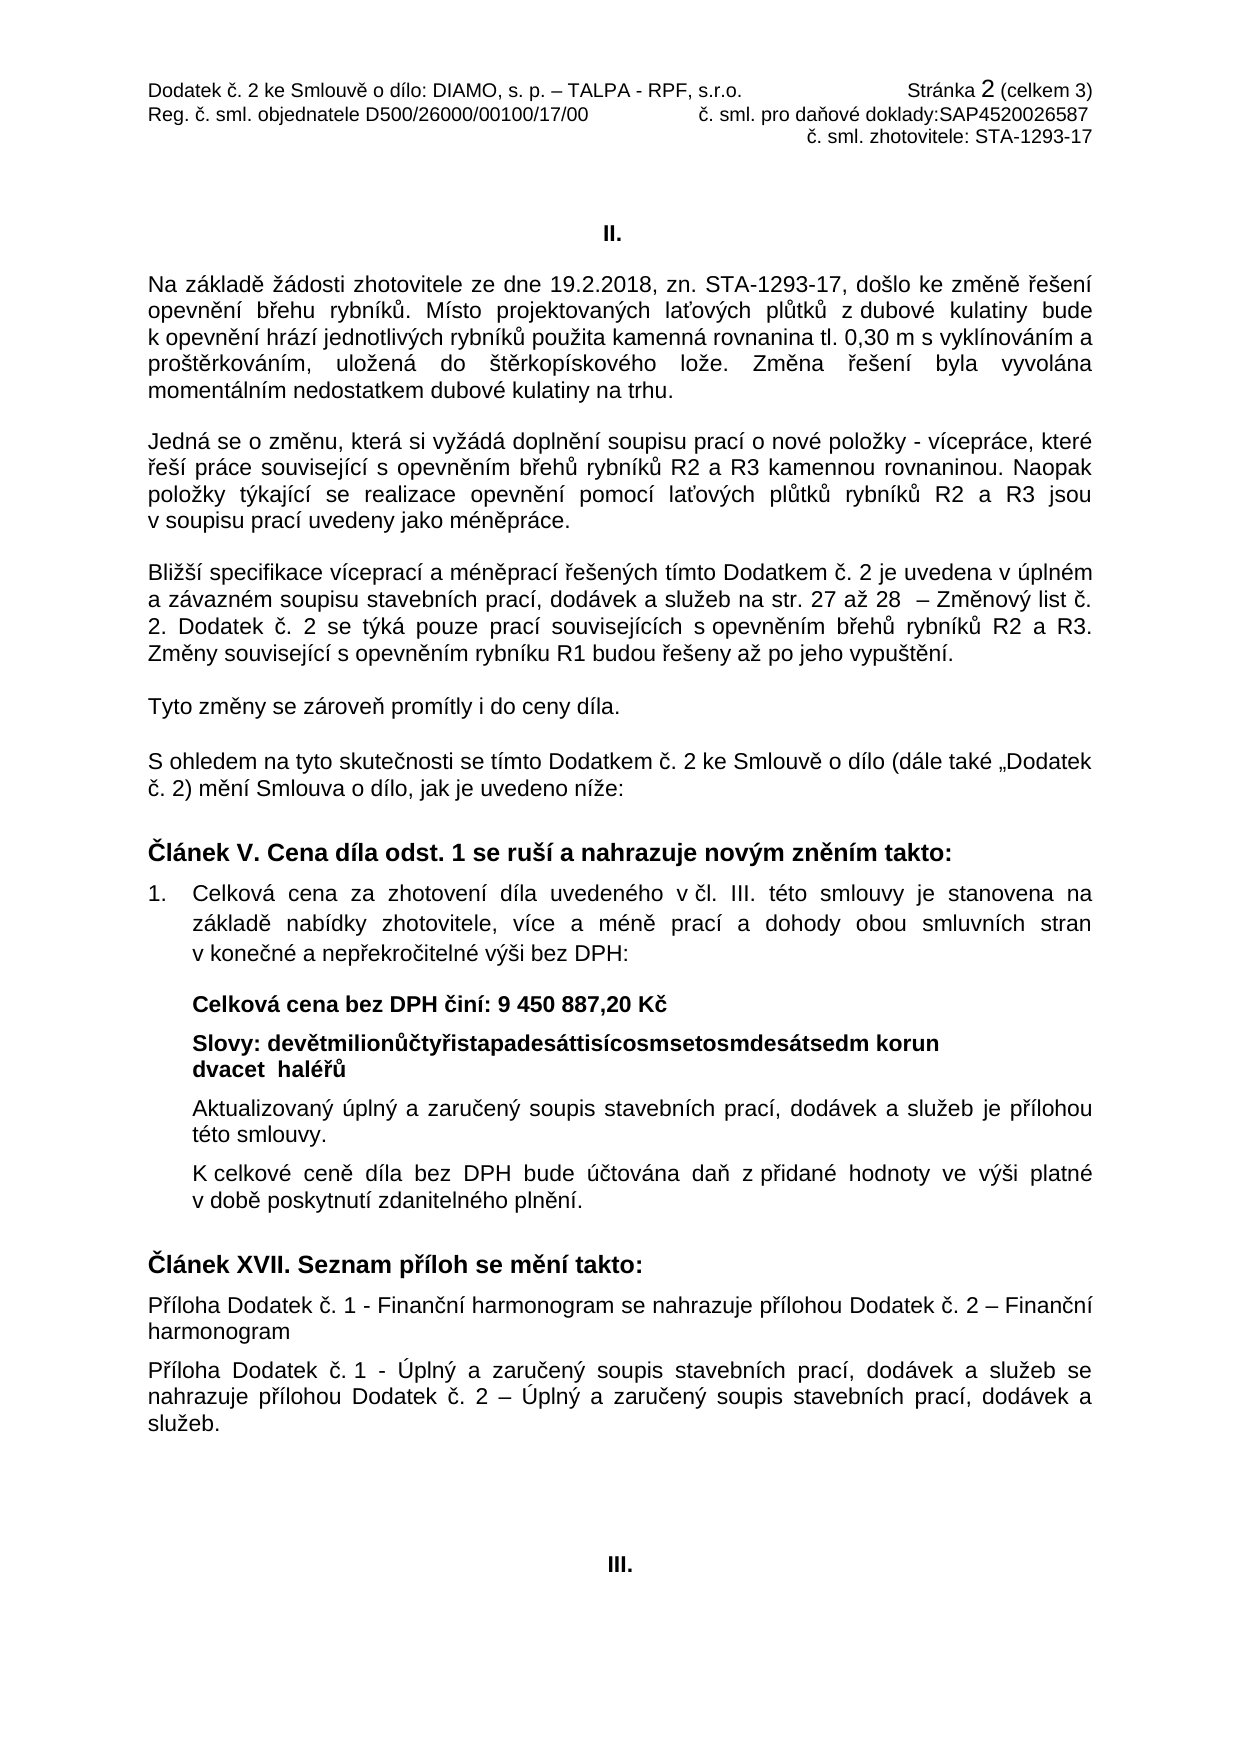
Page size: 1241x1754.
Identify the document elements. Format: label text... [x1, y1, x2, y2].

subtitle Slovy: devětmilionůčtyřistapadesáttisícosmsetosmdesátsedm korun [192, 1030, 1093, 1056]
text Příloha Dodatek č. 1 - Úplný a zaručený soupis stavebních prací, dodávek a služeb se nahrazuje přílohou Dodatek č. 2 – Úplný a zaručený soupis stavebních prací, dodávek a služeb. [148, 1357, 1093, 1436]
text Tyto změny se zároveň promítly i do ceny díla. [148, 693, 1093, 719]
subtitle Celková cena bez DPH činí: 9 450 887,20 Kč [171, 991, 1093, 1017]
text III. [148, 1551, 1093, 1578]
text II. [148, 220, 1093, 246]
text Na základě žádosti zhotovitele ze dne 19.2.2018, zn. STA-1293-17, došlo ke změně řešení opevnění břehu rybníků. Místo projektovaných laťových plůtků z dubové kulatiny bude k opevnění hrází jednotlivých rybníků použita kamenná rovnanina tl. 0,30 m s vyklínováním a proštěrkováním, uložená do štěrkopískového lože. Změna řešení byla vyvolána momentálním nedostatkem dubové kulatiny na trhu. [148, 271, 1093, 403]
text Článek XVII. Seznam příloh se mění takto: [148, 1251, 1093, 1279]
text Jedná se o změnu, která si vyžádá doplnění soupisu prací o nové položky - vícepráce, které řeší práce související s opevněním břehů rybníků R2 a R3 kamennou rovnaninou. Naopak položky týkající se realizace opevnění pomocí laťových plůtků rybníků R2 a R3 jsou v soupisu prací uvedeny jako méněpráce. [148, 428, 1093, 533]
text Článek V. Cena díla odst. 1 se ruší a nahrazuje novým zněním takto: [148, 838, 1093, 867]
text Bližší specifikace víceprací a méněprací řešených tímto Dodatkem č. 2 je uvedena v úplném a závazném soupisu stavebních prací, dodávek a služeb na str. 27 až 28 – Změnový list č. 2. Dodatek č. 2 se týká pouze prací souvisejících s opevněním břehů rybníků R2 a R3. Změny související s opevněním rybníku R1 budou řešeny až po jeho vypuštění. [148, 558, 1093, 667]
text K celkové ceně díla bez DPH bude účtována daň z přidané hodnoty ve výši platné v době poskytnutí zdanitelného plnění. [192, 1160, 1093, 1213]
text S ohledem na tyto skutečnosti se tímto Dodatkem č. 2 ke Smlouvě o dílo (dále také „Dodatek č. 2) mění Smlouva o dílo, jak je uvedeno níže: [148, 748, 1093, 801]
text Aktualizovaný úplný a zaručený soupis stavebních prací, dodávek a služeb je přílohou této smlouvy. [192, 1095, 1093, 1148]
list Celková cena za zhotovení díla uvedeného v čl. III. této smlouvy je stanovena na základě nabídky zhotovitele, více a méně prací a dohody obou smluvních stran v konečné a nepřekročitelné výši bez DPH: [148, 879, 1093, 966]
text Příloha Dodatek č. 1 - Finanční harmonogram se nahrazuje přílohou Dodatek č. 2 – Finanční harmonogram [148, 1292, 1093, 1344]
subtitle dvacet haléřů [192, 1056, 1093, 1083]
